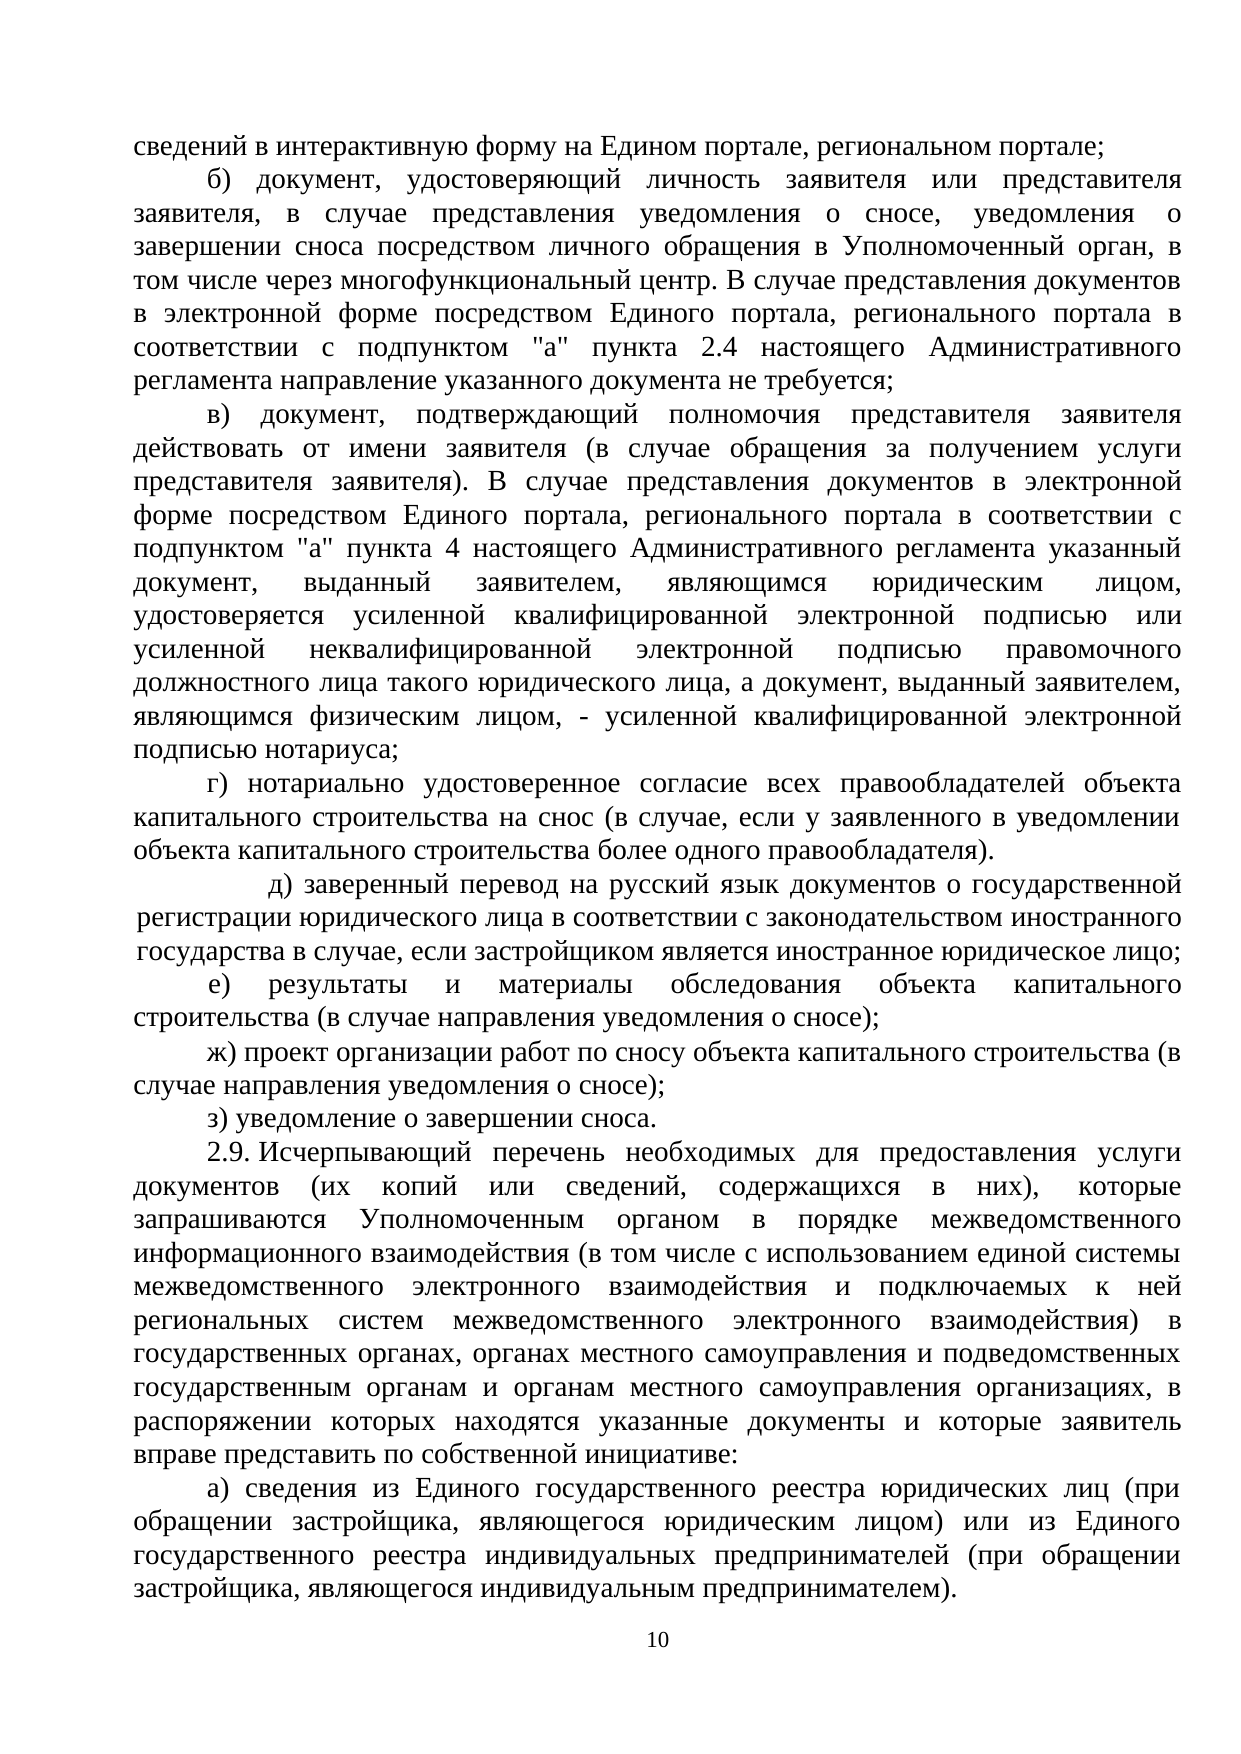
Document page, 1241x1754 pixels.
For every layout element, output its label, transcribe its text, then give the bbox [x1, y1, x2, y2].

text в) документ, подтверждающий полномочия представителя заявителя действовать от имени заявителя (в случае обращения за получением услуги представителя заявителя). В случае представления документов в электронной форме посредством Единого портала, регионального портала в соответствии с подпунктом "а" пункта 4 настоящего Административного регламента указанный документ, выданный заявителем, являющимся юридическим лицом, удостоверяется усиленной квалифицированной электронной подписью или усиленной неквалифицированной электронной подписью правомочного должностного лица такого юридического лица, а документ, выданный заявителем, являющимся физическим лицом, - усиленной квалифицированной электронной подписью нотариуса; [133, 396, 1182, 765]
text з) уведомление о завершении сноса. [207, 1101, 1205, 1134]
text б) документ, удостоверяющий личность заявителя или представителя заявителя, в случае представления уведомления о сносе, уведомления о завершении сноса посредством личного обращения в Уполномоченный орган, в том числе через многофункциональный центр. В случае представления документов в электронной форме посредством Единого портала, регионального портала в соответствии с подпунктом "а" пункта 2.4 настоящего Административного регламента направление указанного документа не требуется; [133, 161, 1182, 396]
text строительства (в случае направления уведомления о сносе); [133, 1000, 1205, 1034]
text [133, 128, 1182, 161]
text д) заверенный перевод на русский язык документов о государственной регистрации юридического лица в соответствии с законодательством иностранного государства в случае, если застройщиком является иностранное юридическое лицо; е) результаты и материалы обследования объекта капитального [133, 866, 1182, 1000]
text ж) проект организации работ по сносу объекта капитального строительства (в случае направления уведомления о сносе); [133, 1034, 1182, 1101]
list Исчерпывающий перечень необходимых для предоставления услуги документов (их копий или сведений, содержащихся в них), которые запрашиваются Уполномоченным органом в порядке межведомственного информационного взаимодействия (в том числе с использованием единой системы межведомственного электронного взаимодействия и подключаемых к ней региональных систем межведомственного электронного взаимодействия) в государственных органах, органах местного самоуправления и подведомственных государственным органам и органам местного самоуправления организациях, в распоряжении которых находятся указанные документы и которые заявитель вправе представить по собственной инициативе: [133, 1134, 1181, 1470]
text а) сведения из Единого государственного реестра юридических лиц (при обращении застройщика, являющегося юридическим лицом) или из Единого государственного реестра индивидуальных предпринимателей (при обращении застройщика, являющегося индивидуальным предпринимателем). [133, 1470, 1181, 1604]
text г) нотариально удостоверенное согласие всех правообладателей объекта капитального строительства на снос (в случае, если у заявленного в уведомлении объекта капитального строительства более одного правообладателя). [133, 765, 1181, 866]
